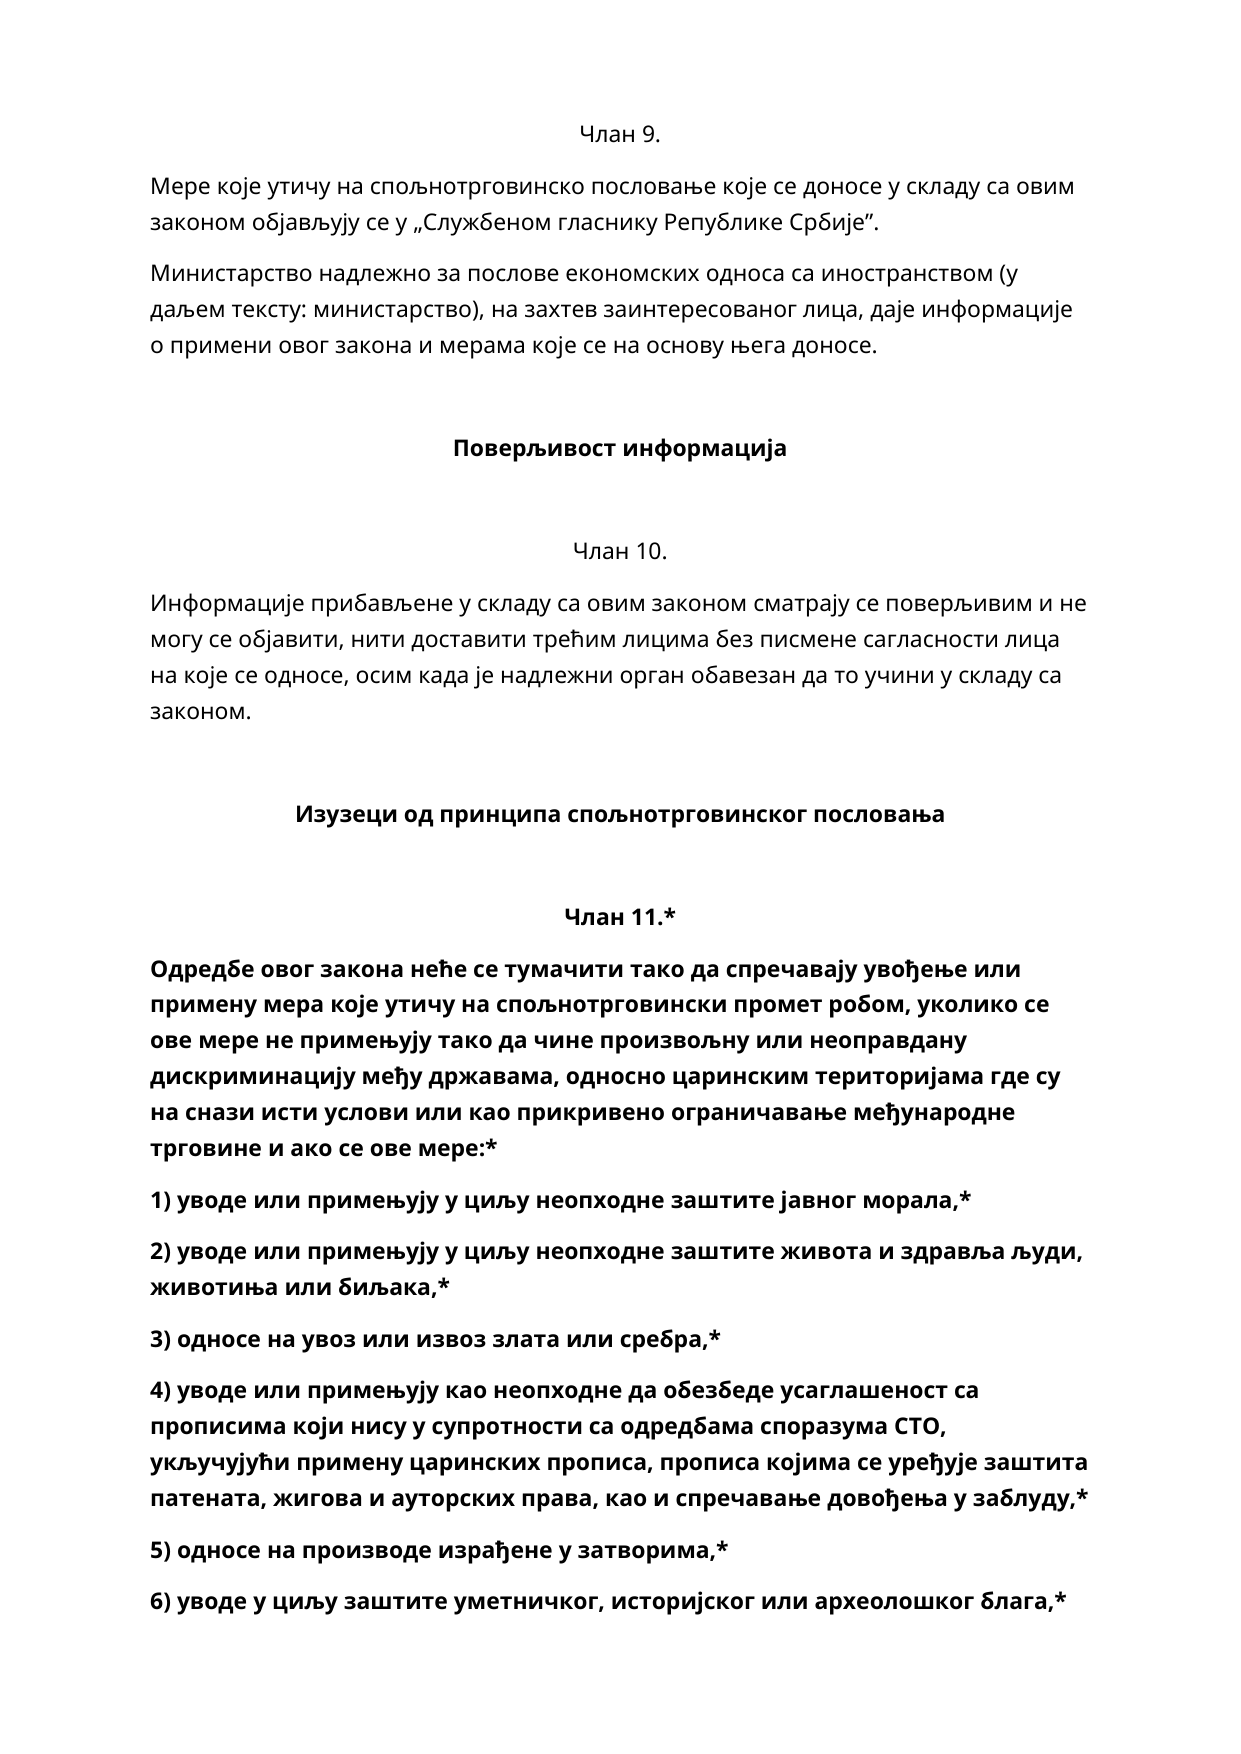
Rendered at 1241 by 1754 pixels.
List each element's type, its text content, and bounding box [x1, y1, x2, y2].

text Члан 9. [150, 118, 1090, 149]
text 5) односе на производе израђене у затворима,* [150, 1534, 1090, 1565]
text 1) уводе или примењују у циљу неопходне заштите јавног морала,* [150, 1184, 1090, 1215]
text Информације прибављене у складу са овим законом сматрају се поверљивим и не могу се објавити, нити доставити трећим лицима без писмене сагласности лица на које се односе, осим када је надлежни орган обавезан да то учини у складу са законом. [150, 587, 1090, 726]
text Министарство надлежно за послове економских односа са иностранством (у даљем тексту: министарство), на захтев заинтересованог лица, даје информације о примени овог закона и мерама које се на основу њега доносе. [150, 257, 1090, 360]
text Одредбе овог закона неће се тумачити тако да спречавају увођење или примену мера које утичу на спољнотрговински промет робом, уколико се ове мере не примењују тако да чине произвољну или неоправдану дискриминацију међу државама, односно царинским територијама где су на снази исти услови или као прикривено ограничавање међународне трговине и ако се ове мере:* [150, 952, 1090, 1163]
text 3) односе на увоз или извоз злата или сребра,* [150, 1323, 1090, 1354]
text Члан 10. [150, 535, 1090, 567]
text 6) уводе у циљу заштите уметничког, историјског или археолошког блага,* [150, 1585, 1090, 1617]
text 2) уводе или примењују у циљу неопходне заштите живота и здравља људи, животиња или биљака,* [150, 1235, 1090, 1302]
text Поверљивост информација [150, 432, 1090, 463]
text 4) уводе или примењују као неопходне да обезбеде усаглашеност са прописима који нису у супротности са одредбама споразума СТО, укључујући примену царинских прописа, прописа којима се уређује заштита патената, жигова и ауторских права, као и спречавање довођења у заблуду,* [150, 1374, 1090, 1513]
text Мере које утичу на спољнотрговинско пословање које се доносе у складу са овим законом објављују се у „Службеном гласнику Републике Србије”. [150, 170, 1090, 237]
text Изузеци од принципа спољнотрговинског пословања [150, 798, 1090, 829]
text Члан 11.* [150, 901, 1090, 932]
